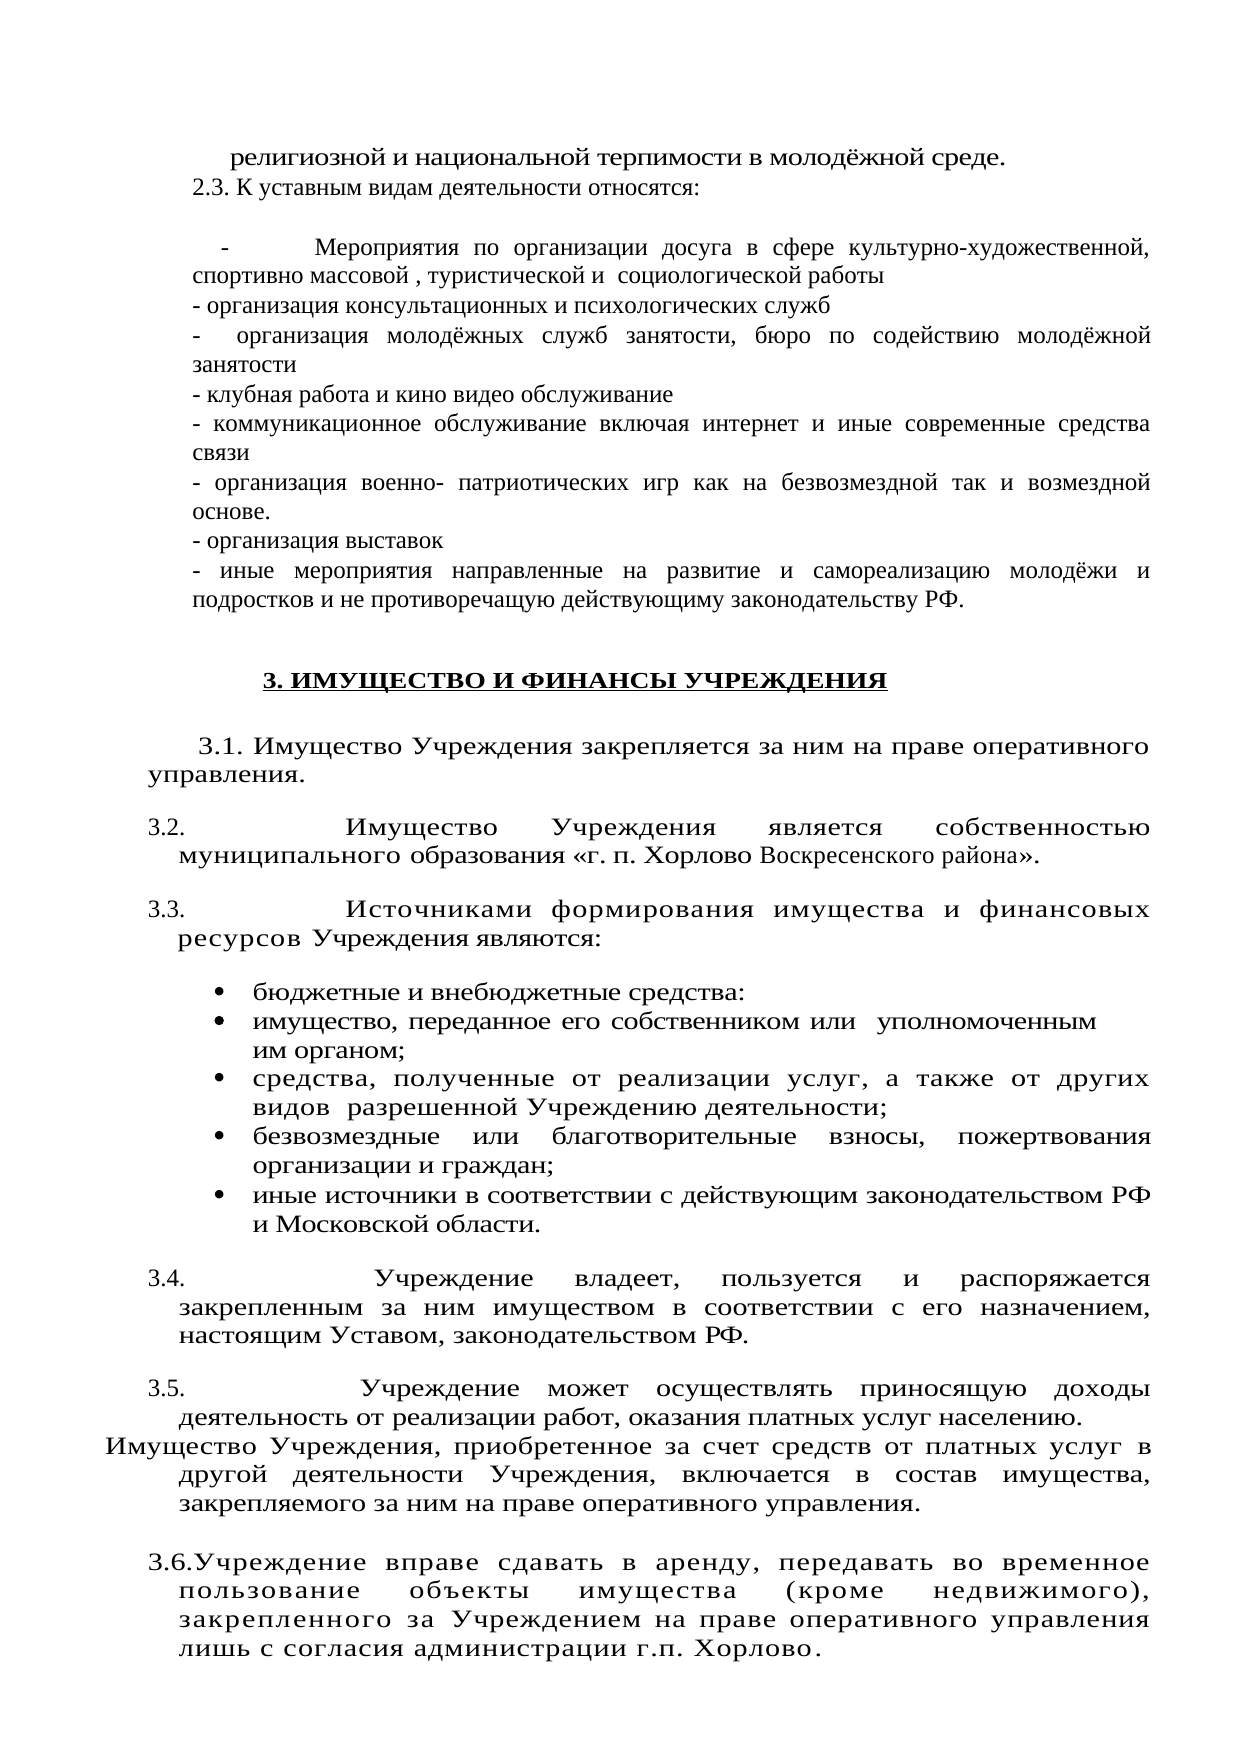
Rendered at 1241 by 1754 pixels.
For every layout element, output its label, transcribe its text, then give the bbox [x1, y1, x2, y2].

text - коммуникационное обслуживание включая интернет и иные современные средства связи [192, 408, 1151, 466]
text - организация консультационных и психологических служб [192, 290, 1151, 319]
text - организация выставок [192, 526, 1151, 554]
list Имущество Учреждения является собственностью муниципального образования «г. п. Хорлово Воскресенского района». [148, 812, 1151, 869]
list имущество, переданное его собственником или уполномоченным им органом; [215, 1006, 1097, 1063]
list Учреждение может осуществлять приносящую доходы деятельность от реализации работ, оказания платных услуг населению. [148, 1373, 1151, 1430]
list бюджетные и внебюджетные средства: [215, 977, 1151, 1006]
text - иные мероприятия направленные на развитие и самореализацию молодёжи и подростков и не противоречащую действующиму законодательству РФ. [192, 555, 1151, 613]
text 3. ИМУЩЕСТВО И ФИНАНСЫ УЧРЕЖДЕНИЯ [103, 667, 1147, 694]
list средства, полученные от реализации услуг, а также от других видов разрешенной Учреждению деятельности; [215, 1063, 1151, 1121]
text 3.6.Учреждение вправе сдавать в аренду, передавать во временное пользование объекты имущества (кроме недвижимого), закрепленного за Учреждением на праве оперативного управления лишь с согласия администрации г.п. Хорлово. [148, 1547, 1151, 1662]
list безвозмездные или благотворительные взносы, пожертвования организации и граждан; [215, 1121, 1151, 1178]
text - клубная работа и кино видео обслуживание [192, 379, 1151, 407]
list Учреждение владеет, пользуется и распоряжается закрепленным за ним имуществом в соответствии с его назначением, настоящим Уставом, законодательством РФ. [148, 1263, 1151, 1349]
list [192, 142, 1151, 171]
text 3.1. Имущество Учреждения закрепляется за ним на праве оперативного управления. [44, 731, 1151, 788]
list иные источники в соответствии с действующим законодательством РФ и Московской области. [215, 1180, 1151, 1237]
text - организация молодёжных служб занятости, бюро по содействию молодёжной занятости [192, 320, 1151, 378]
text Имущество Учреждения, приобретенное за счет средств от платных услуг в другой деятельности Учреждения, включается в состав имущества, закрепляемого за ним на праве оперативного управления. [105, 1431, 1151, 1517]
list Источниками формирования имущества и финансовых ресурсов Учреждения являются: [148, 894, 1151, 952]
text - Мероприятия по организации досуга в сфере культурно-художественной, спортивно массовой , туристической и социологической работы [192, 232, 1151, 289]
text 2.3. К уставным видам деятельности относятся: [192, 172, 1151, 201]
text - организация военно- патриотических игр как на безвозмездной так и возмездной основе. [192, 467, 1151, 524]
